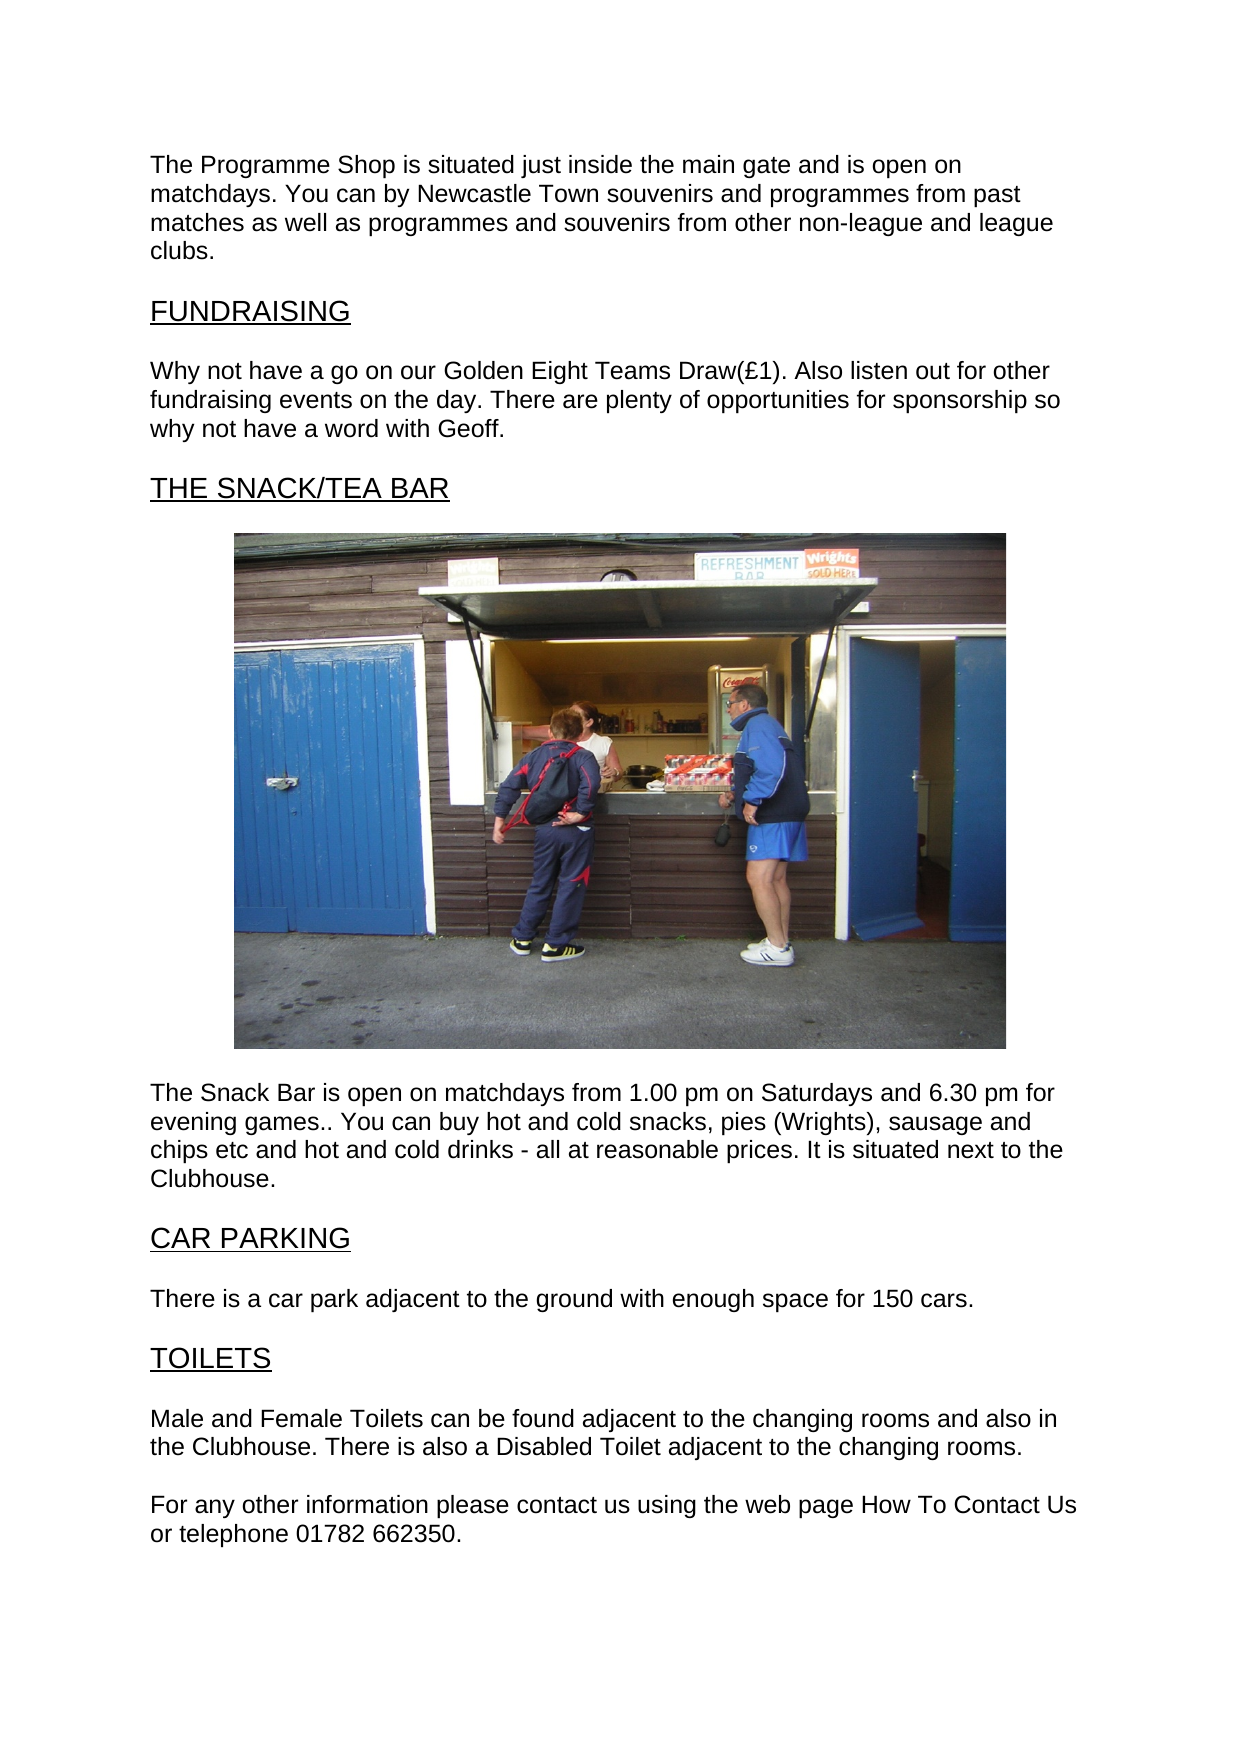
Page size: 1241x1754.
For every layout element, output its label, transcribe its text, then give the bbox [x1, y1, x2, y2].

picture [234, 533, 1007, 1049]
text TOILETS [150, 1341, 1090, 1375]
text FUNDRAISING [150, 294, 1090, 327]
text CAR PARKING [150, 1221, 1090, 1255]
text There is a car park adjacent to the ground with enough space for 150 cars. [150, 1284, 1090, 1312]
text Why not have a go on our Golden Eight Teams Draw(£1). Also listen out for other fundraising events on the day. There are plenty of opportunities for sponsorship so why not have a word with Geoff. [150, 356, 1090, 442]
text The Programme Shop is situated just inside the main gate and is open on matchdays. You can by Newcastle Town souvenirs and programmes from past matches as well as programmes and souvenirs from other non-league and league clubs. [150, 150, 1090, 265]
text THE SNACK/TEA BAR [150, 471, 1090, 504]
text For any other information please contact us using the web page How To Contact Us or telephone 01782 662350. [150, 1490, 1090, 1547]
text Male and Female Toilets can be found adjacent to the changing rooms and also in the Clubhouse. There is also a Disabled Toilet adjacent to the changing rooms. [150, 1403, 1090, 1461]
text The Snack Bar is open on matchdays from 1.00 pm on Saturdays and 6.30 pm for evening games.. You can buy hot and cold snacks, pies (Wrights), sausage and chips etc and hot and cold drinks - all at reasonable prices. It is situated next to the Clubhouse. [150, 1078, 1090, 1193]
